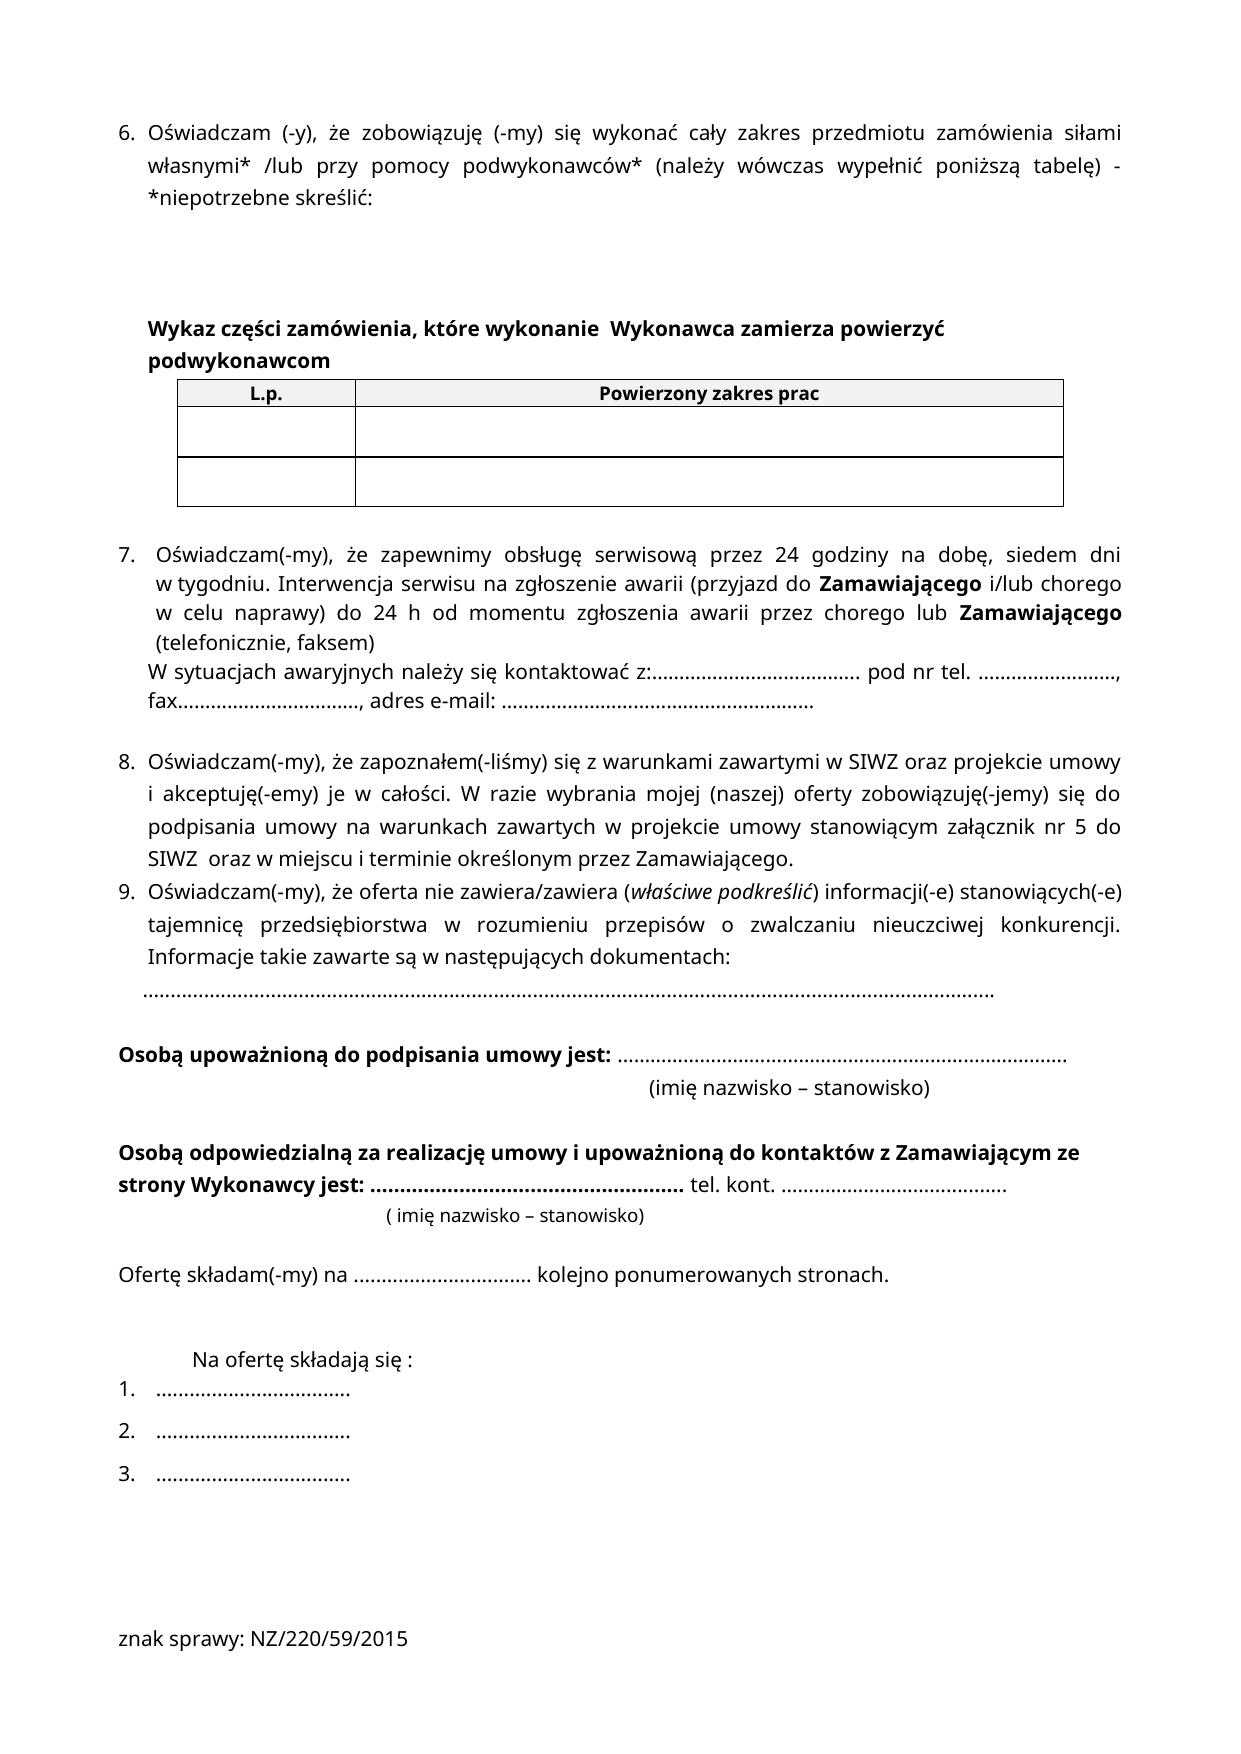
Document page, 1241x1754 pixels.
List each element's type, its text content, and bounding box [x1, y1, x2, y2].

list ................................... [118, 1416, 1122, 1445]
list ................................... [118, 1459, 1122, 1487]
table_header Powierzony zakres prac [356, 380, 1063, 406]
text Osobą odpowiedzialną za realizację umowy i upoważnioną do kontaktów z Zamawiającym ze strony Wykonawcy jest: …………………………………..………… tel. kont. ……………………….............. ( imię nazwisko – stanowisko) [118, 1138, 1122, 1228]
table_header L.p. [178, 380, 355, 406]
text Na ofertę składają się : [192, 1345, 1122, 1374]
list Oświadczam (-y), że zobowiązuję (-my) się wykonać cały zakres przedmiotu zamówienia siłami własnymi* /lub przy pomocy podwykonawców* (należy wówczas wypełnić poniższą tabelę) - *niepotrzebne skreślić: [118, 118, 1122, 212]
text W sytuacjach awaryjnych należy się kontaktować z:……………………………….. pod nr tel. ……………….……, fax……………………………, adres e-mail: ………………………………………………… [148, 656, 1122, 714]
list Oświadczam(-my), że oferta nie zawiera/zawiera (właściwe podkreślić) informacji(-e) stanowiących(-e) tajemnicę przedsiębiorstwa w rozumieniu przepisów o zwalczaniu nieuczciwej konkurencji. Informacje takie zawarte są w następujących dokumentach: [118, 877, 1122, 971]
text (imię nazwisko – stanowisko) [118, 1073, 1122, 1101]
table_cell [178, 407, 355, 456]
list Oświadczam(-my), że zapoznałem(-liśmy) się z warunkami zawartymi w SIWZ oraz projekcie umowy i akceptuję(-emy) je w całości. W razie wybrania mojej (naszej) oferty zobowiązuję(-jemy) się do podpisania umowy na warunkach zawartych w projekcie umowy stanowiącym załącznik nr 5 do SIWZ oraz w miejscu i terminie określonym przez Zamawiającego. [118, 747, 1122, 873]
list Wykaz części zamówienia, które wykonanie Wykonawca zamierza powierzyć podwykonawcom [148, 314, 1122, 375]
list ................................... [118, 1374, 1122, 1402]
table_cell [178, 458, 355, 506]
text Ofertę składam(-my) na ................................ kolejno ponumerowanych stronach. [118, 1260, 1122, 1288]
text Osobą upoważnioną do podpisania umowy jest: ………………………………………………………………………. [118, 1040, 1122, 1069]
table_cell [356, 458, 1063, 506]
table_cell [356, 407, 1063, 456]
list Oświadczam(-my), że zapewnimy obsługę serwisową przez 24 godziny na dobę, siedem dni w tygodniu. Interwencja serwisu na zgłoszenie awarii (przyjazd do Zamawiającego i/lub chorego w celu naprawy) do 24 h od momentu zgłoszenia awarii przez chorego lub Zamawiającego (telefonicznie, faksem) [118, 539, 1122, 656]
text ......................................................................................................................................................... [137, 975, 1122, 1003]
